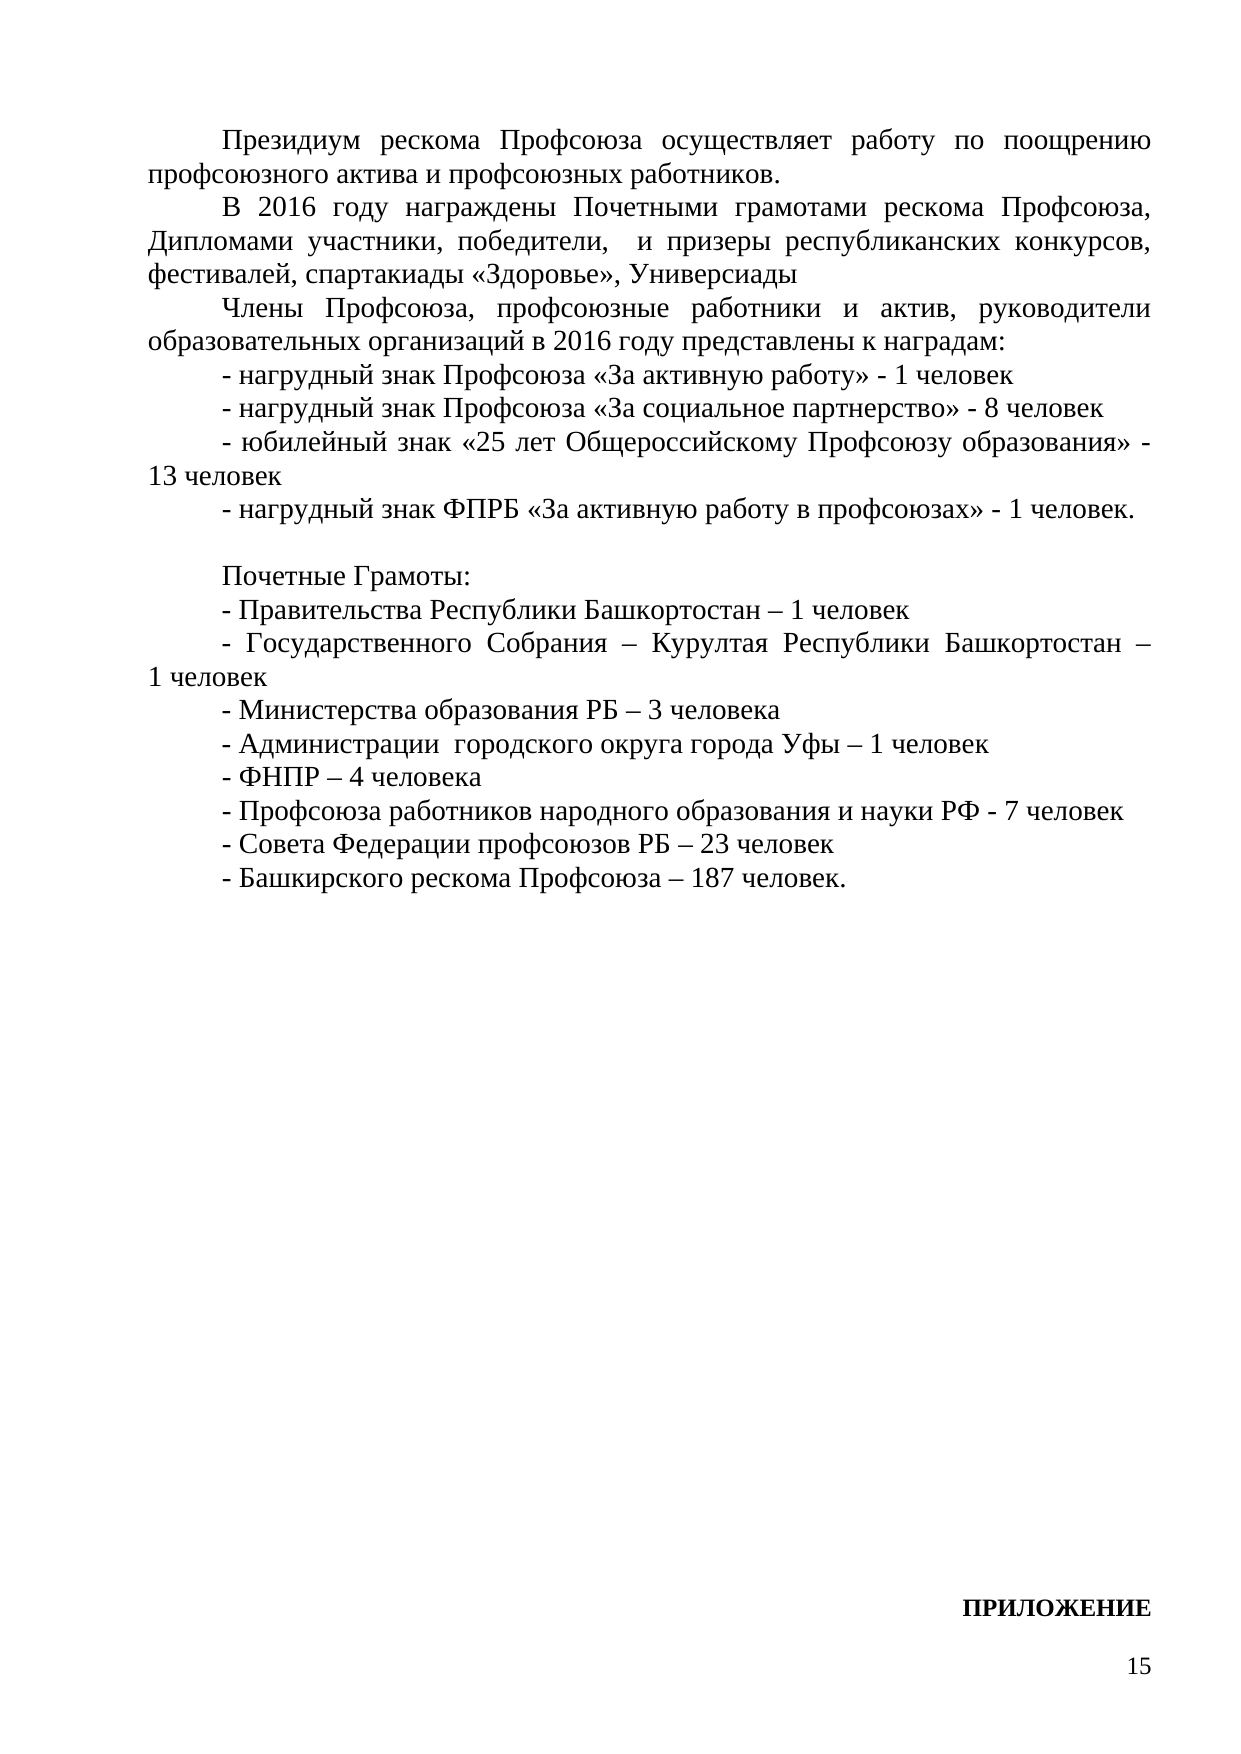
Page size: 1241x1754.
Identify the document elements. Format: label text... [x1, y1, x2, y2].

text - Государственного Собрания – Курултая Республики Башкортостан – 1 человек [148, 625, 1152, 692]
text - нагрудный знак Профсоюза «За социальное партнерство» - 8 человек [148, 391, 1152, 424]
text - Министерства образования РБ – 3 человека [148, 692, 1152, 726]
text ПРИЛОЖЕНИЕ [148, 1593, 1152, 1622]
text - юбилейный знак «25 лет Общероссийскому Профсоюзу образования» - 13 человек [148, 424, 1152, 491]
text В 2016 году награждены Почетными грамотами рескома Профсоюза, Дипломами участники, победители, и призеры республиканских конкурсов, фестивалей, спартакиады «Здоровье», Универсиады [148, 189, 1152, 290]
text Президиум рескома Профсоюза осуществляет работу по поощрению профсоюзного актива и профсоюзных работников. [148, 122, 1152, 189]
text - Совета Федерации профсоюзов РБ – 23 человек [148, 827, 1152, 860]
text Члены Профсоюза, профсоюзные работники и актив, руководители образовательных организаций в 2016 году представлены к наградам: [148, 290, 1152, 357]
text - нагрудный знак ФПРБ «За активную работу в профсоюзах» - 1 человек. [148, 491, 1152, 525]
text - нагрудный знак Профсоюза «За активную работу» - 1 человек [148, 357, 1152, 391]
text - Правительства Республики Башкортостан – 1 человек [148, 592, 1152, 625]
text - Профсоюза работников народного образования и науки РФ - 7 человек [148, 793, 1152, 827]
text Почетные Грамоты: [148, 558, 1152, 592]
text - Администрации городского округа города Уфы – 1 человек [148, 726, 1152, 759]
text - ФНПР – 4 человека [148, 759, 1152, 793]
text - Башкирского рескома Профсоюза – 187 человек. [148, 860, 1152, 894]
